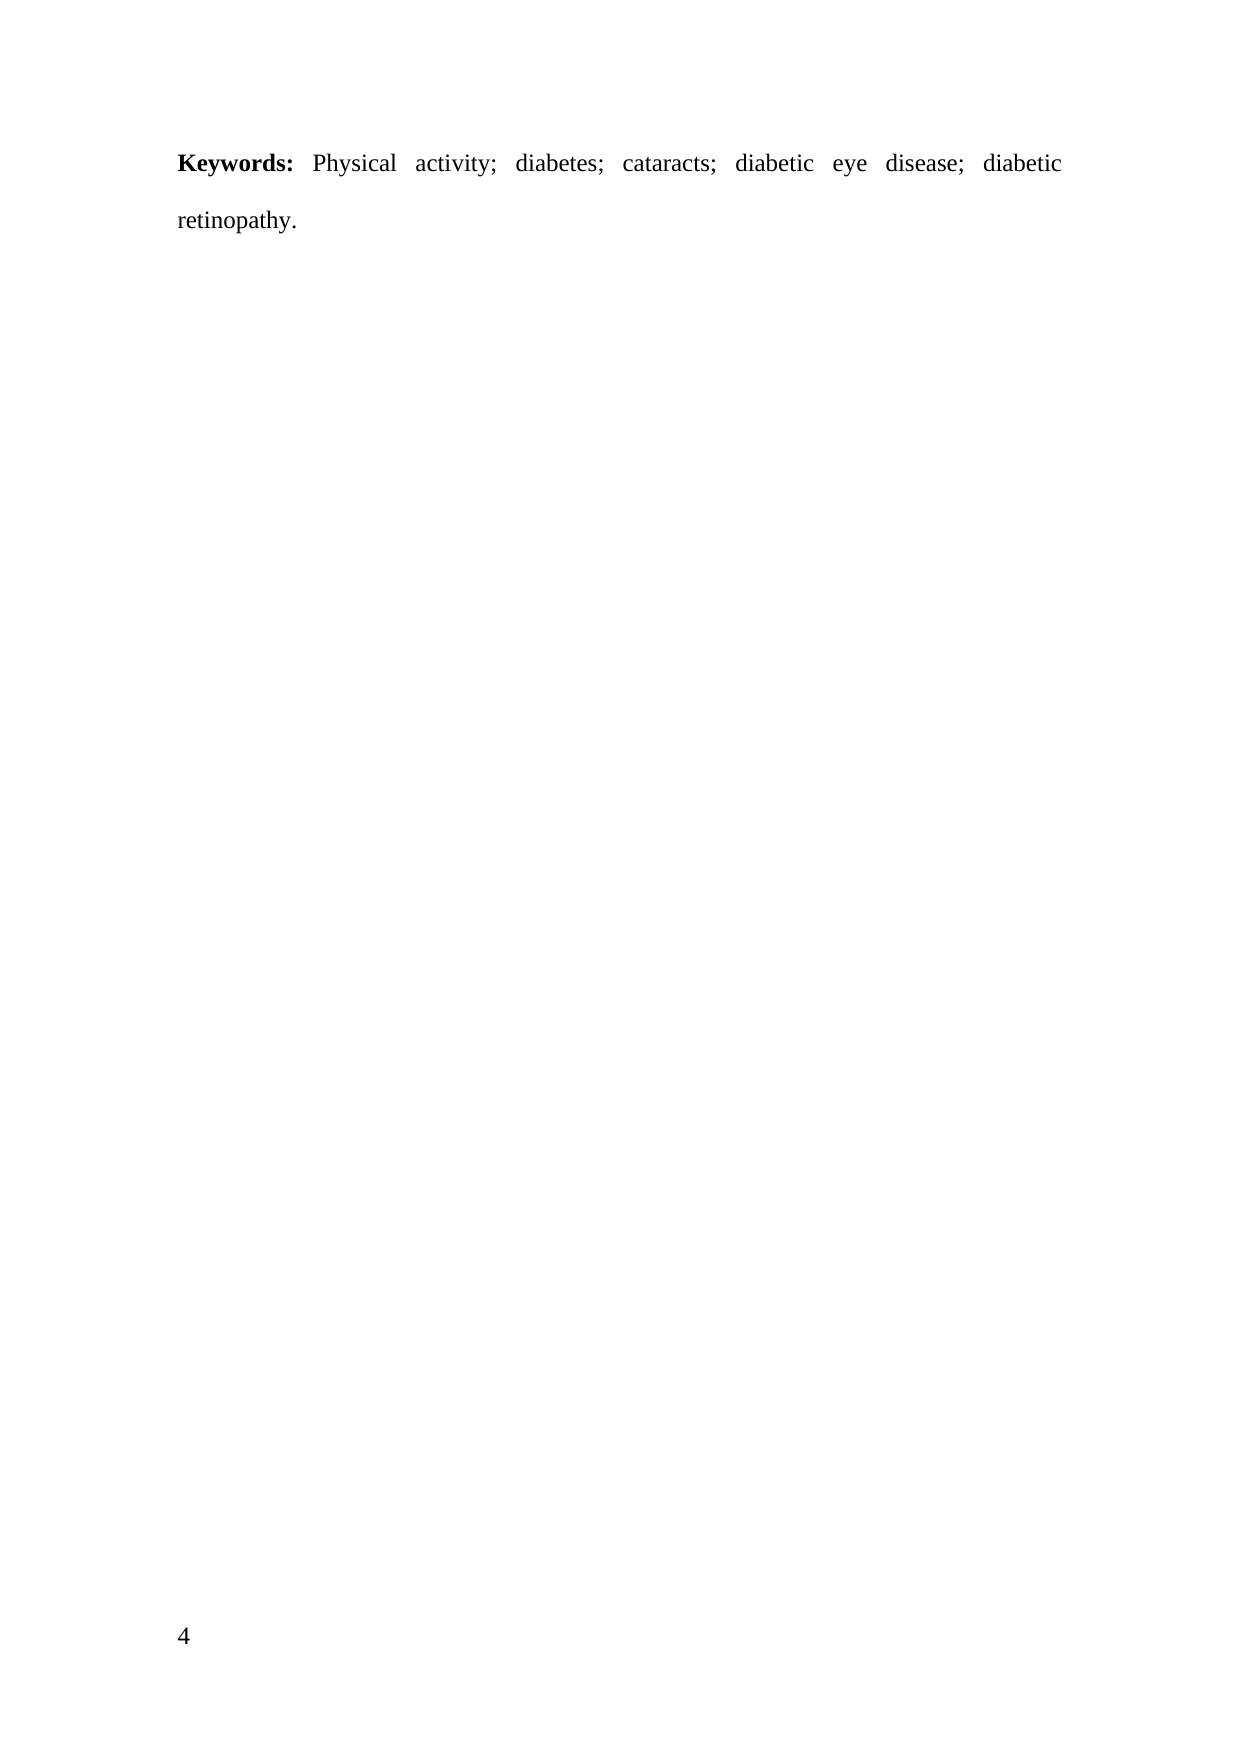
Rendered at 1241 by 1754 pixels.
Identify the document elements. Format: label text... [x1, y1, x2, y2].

text Keywords: Physical activity; diabetes; cataracts; diabetic eye disease; diabetic retinopathy. [177, 148, 1063, 234]
